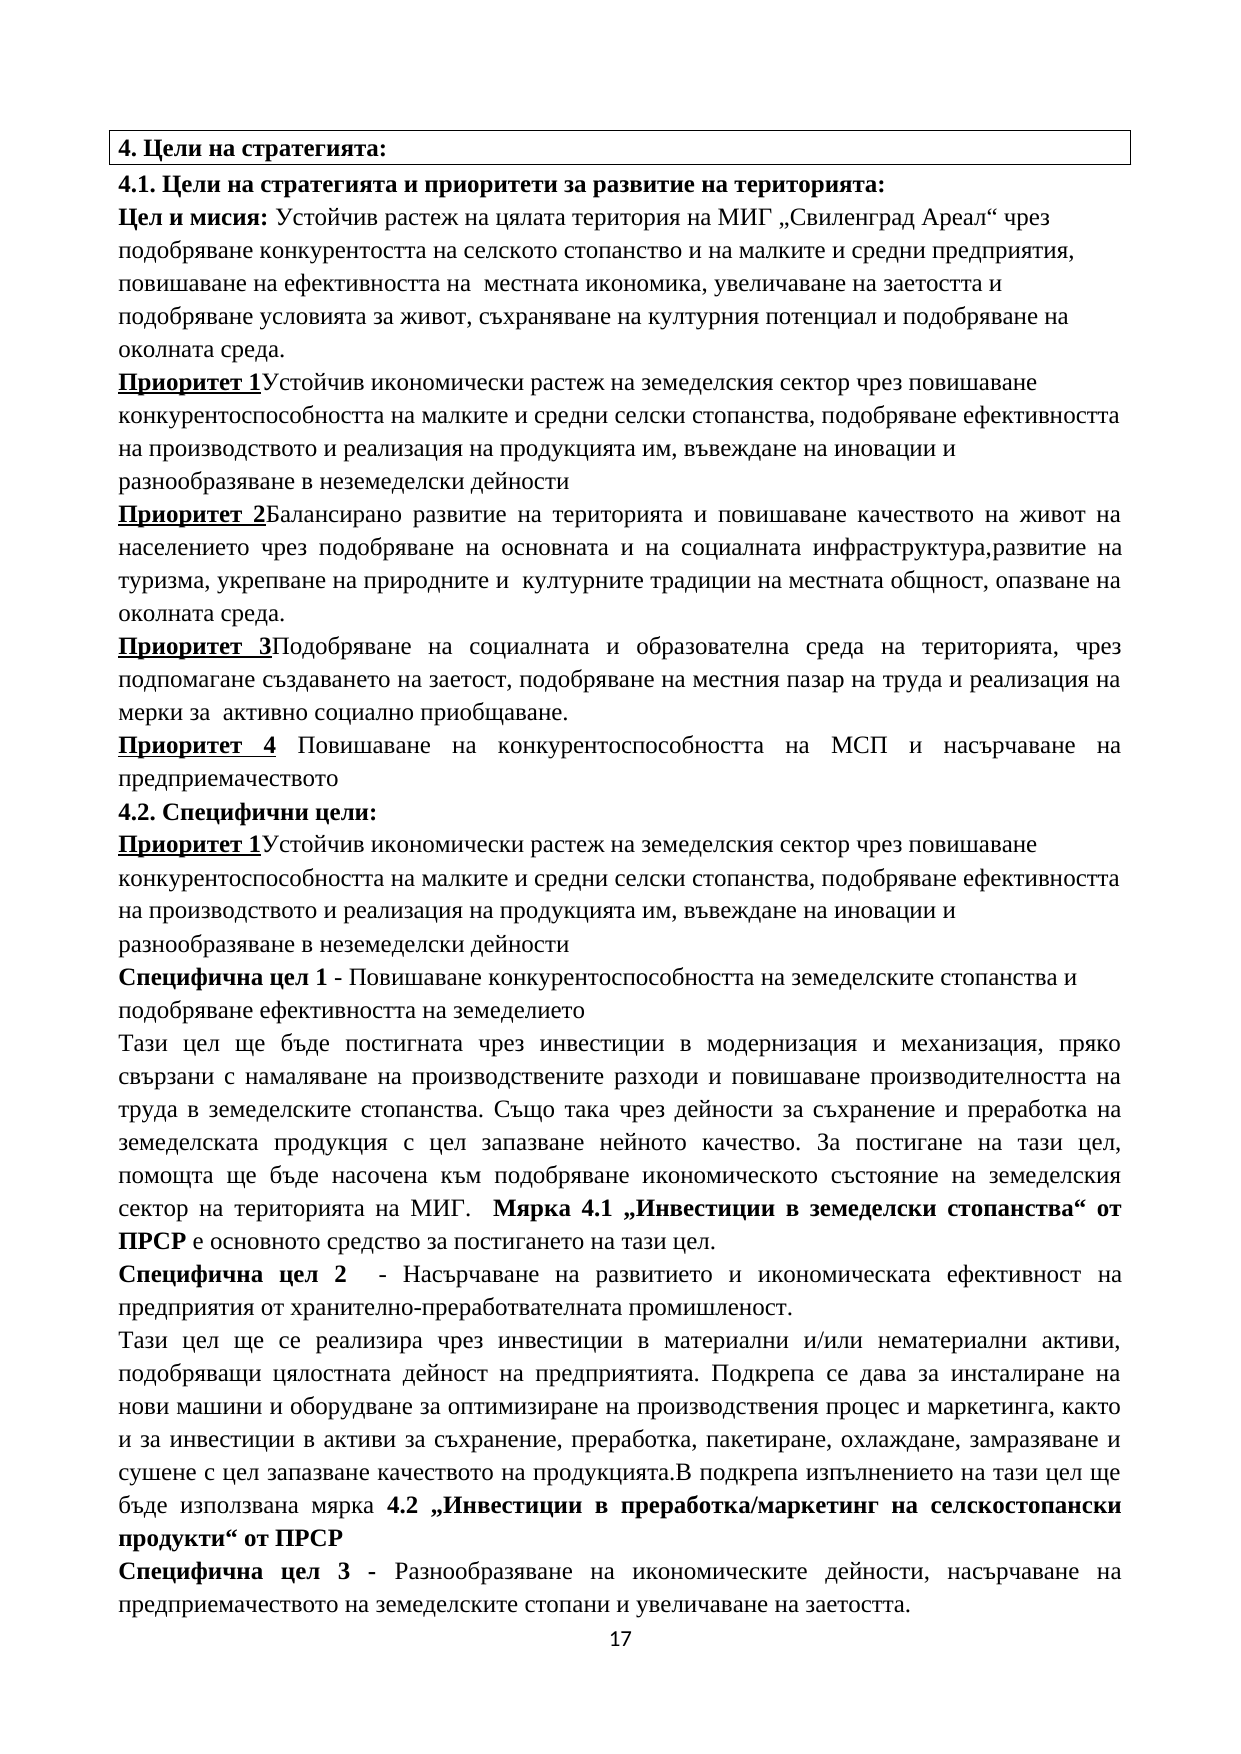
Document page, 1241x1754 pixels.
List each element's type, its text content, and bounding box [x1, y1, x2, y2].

text Цел и мисия: Устойчив растеж на цялата територия на МИГ „Свиленград Ареал“ чрез подобряване конкурентостта на селското стопанство и на малките и средни предприятия, повишаване на ефективността на местната икономика, увеличаване на заетостта и подобряване условията за живот, съхраняване на културния потенциал и подобряване на околната среда. [118, 202, 1122, 363]
text Специфична цел 1 - Повишаване конкурентоспособността на земеделските стопанства и подобряване ефективността на земеделието [118, 962, 1122, 1023]
text Тази цел ще бъде постигната чрез инвестиции в модернизация и механизация, пряко свързани с намаляване на производствените разходи и повишаване производителността на труда в земеделските стопанства. Също така чрез дейности за съхранение и преработка на земеделската продукция с цел запазване нейното качество. За постигане на тази цел, помощта ще бъде насочена към подобряване икономическото състояние на земеделския сектор на територията на МИГ. Мярка 4.1 „Инвестиции в земеделски стопанства“ от ПРСР е основното средство за постигането на тази цел. [118, 1028, 1122, 1254]
text Специфична цел 2 - Насърчаване на развитието и икономическата ефективност на предприятия от хранително-преработвателната промишленост. [118, 1259, 1122, 1321]
text Тази цел ще се реализира чрез инвестиции в материални и/или нематериални активи, подобряващи цялостната дейност на предприятията. Подкрепа се дава за инсталиране на нови машини и оборудване за оптимизиране на производствения процес и маркетинга, както и за инвестиции в активи за съхранение, преработка, пакетиране, охлаждане, замразяване и сушене с цел запазване качеството на продукцията.В подкрепа изпълнението на тази цел ще бъде използвана мярка 4.2 „Инвестиции в преработка/маркетинг на селскостопански продукти“ от ПРСР [118, 1325, 1122, 1552]
text Приоритет 3Подобряване на социалната и образователна среда на територията, чрез подпомагане създаването на заетост, подобряване на местния пазар на труда и реализация на мерки за активно социално приобщаване. [118, 631, 1122, 726]
text Приоритет 4 Повишаване на конкурентоспособността на МСП и насърчаване на предприемачеството [118, 731, 1122, 792]
text Приоритет 1Устойчив икономически растеж на земеделския сектор чрез повишаване конкурентоспособността на малките и средни селски стопанства, подобряване ефективността на производството и реализация на продукцията им, въвеждане на иновации и разнообразяване в неземеделски дейности [118, 367, 1122, 495]
subtitle 4.1. Цели на стратегията и приоритети за развитие на територията: [118, 169, 1122, 198]
text Приоритет 1Устойчив икономически растеж на земеделския сектор чрез повишаване конкурентоспособността на малките и средни селски стопанства, подобряване ефективността на производството и реализация на продукцията им, въвеждане на иновации и разнообразяване в неземеделски дейности [118, 829, 1122, 957]
subtitle 4. Цели на стратегията: [110, 131, 1130, 164]
text Специфична цел 3 - Разнообразяване на икономическите дейности, насърчаване на предприемачеството на земеделските стопани и увеличаване на заетостта. [118, 1556, 1122, 1618]
subtitle 4.2. Специфични цели: [118, 797, 1122, 825]
text Приоритет 2Балансирано развитие на територията и повишаване качеството на живот на населението чрез подобряване на основната и на социалната инфраструктура,развитие на туризма, укрепване на природните и културните традиции на местната общност, опазване на околната среда. [118, 499, 1122, 627]
